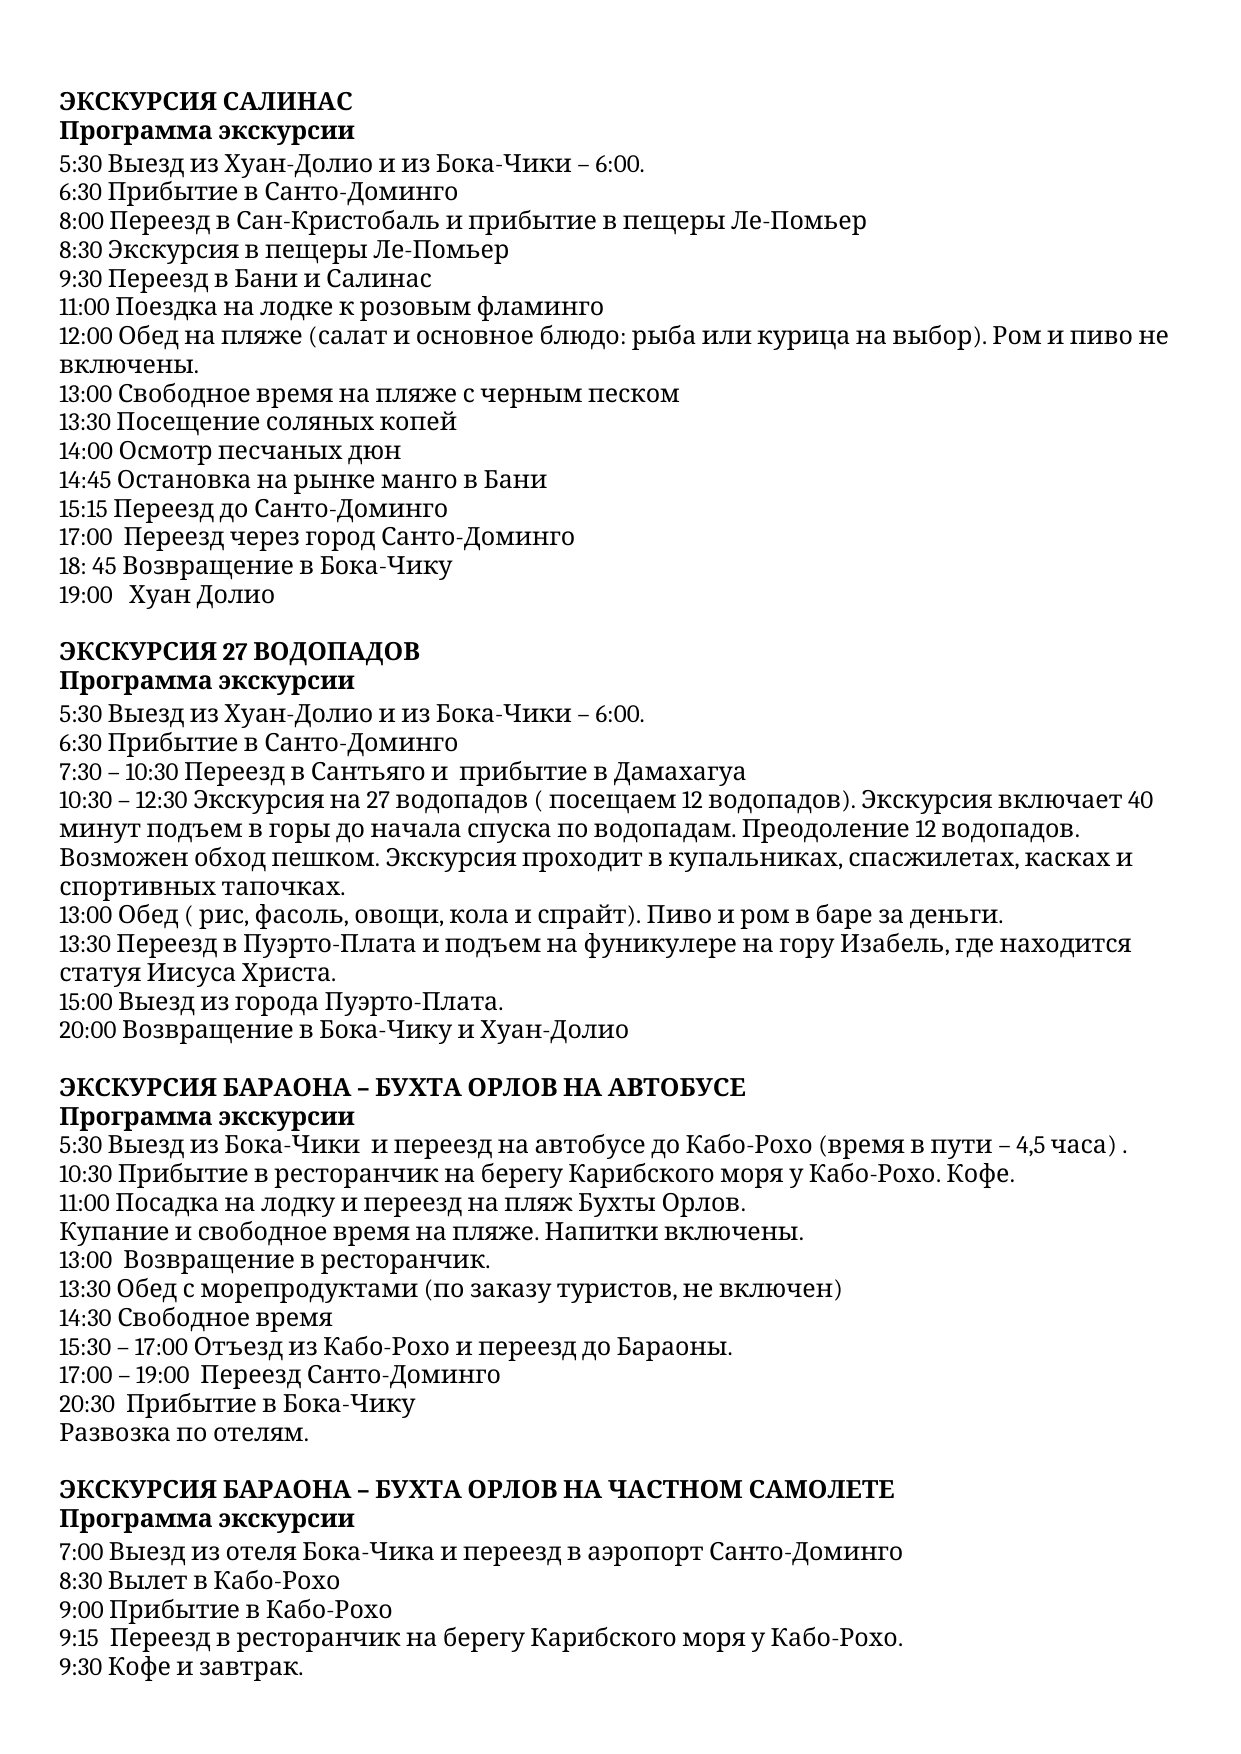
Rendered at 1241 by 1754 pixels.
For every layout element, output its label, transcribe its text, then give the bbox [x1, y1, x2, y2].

text 7:30 – 10:30 Переезд в Сантьяго и прибытие в Дамахагуа [59, 758, 1181, 786]
text 20:00 Возвращение в Бока-Чику и Хуан-Долио [59, 1016, 1181, 1045]
text 6:30 Прибытие в Санто-Доминго [59, 178, 1181, 207]
text 10:30 Прибытие в ресторанчик на берегу Карибского моря у Кабо-Рохо. Кофе. [59, 1160, 1181, 1189]
text 17:00 – 19:00 Переезд Санто-Доминго [59, 1361, 1181, 1390]
text ЭКСКУРСИЯ 27 ВОДОПАДОВ [59, 638, 1181, 667]
text 15:15 Переезд до Санто-Доминго [59, 494, 1181, 523]
text ЭКСКУРСИЯ БАРАОНА – БУХТА ОРЛОВ НА АВТОБУСЕ [59, 1074, 1181, 1103]
text 9:00 Прибытие в Кабо-Рохо [59, 1596, 1181, 1624]
text Развозка по отелям. [59, 1419, 1181, 1448]
text 12:00 Обед на пляже (салат и основное блюдо: рыба или курица на выбор). Ром и пиво не включены. [59, 322, 1181, 379]
text 20:30 Прибытие в Бока-Чику [59, 1390, 1181, 1419]
text 7:00 Выезд из отеля Бока-Чика и переезд в аэропорт Санто-Доминго [59, 1538, 1181, 1567]
text Купание и свободное время на пляже. Напитки включены. [59, 1218, 1181, 1246]
text Программа экскурсии [59, 667, 1181, 696]
text 17:00 Переезд через город Санто-Доминго [59, 523, 1181, 552]
text 14:30 Свободное время [59, 1304, 1181, 1333]
text 13:30 Обед с морепродуктами (по заказу туристов, не включен) [59, 1275, 1181, 1304]
text 15:30 – 17:00 Отъезд из Кабо-Рохо и переезд до Бараоны. [59, 1333, 1181, 1361]
text 8:00 Переезд в Сан-Кристобаль и прибытие в пещеры Ле-Помьер [59, 207, 1181, 236]
text 13:30 Посещение соляных копей [59, 408, 1181, 437]
text 9:15 Переезд в ресторанчик на берегу Карибского моря у Кабо-Рохо. [59, 1624, 1181, 1653]
text 14:00 Осмотр песчаных дюн [59, 437, 1181, 466]
text 14:45 Остановка на рынке манго в Бани [59, 466, 1181, 494]
text 13:30 Переезд в Пуэрто-Плата и подъем на фуникулере на гору Изабель, где находится статуя Иисуса Христа. [59, 930, 1181, 988]
text ЭКСКУРСИЯ САЛИНАС [59, 88, 1181, 117]
text 11:00 Посадка на лодку и переезд на пляж Бухты Орлов. [59, 1189, 1181, 1218]
text 5:30 Выезд из Хуан-Долио и из Бока-Чики – 6:00. [59, 700, 1181, 729]
text 13:00 Обед ( рис, фасоль, овощи, кола и спрайт). Пиво и ром в баре за деньги. [59, 901, 1181, 930]
text 19:00 Хуан Долио [59, 581, 1181, 609]
text 8:30 Экскурсия в пещеры Ле-Помьер [59, 236, 1181, 264]
text Программа экскурсии [59, 117, 1181, 145]
text 9:30 Кофе и завтрак. [59, 1653, 1181, 1682]
text 5:30 Выезд из Бока-Чики и переезд на автобусе до Кабо-Рохо (время в пути – 4,5 часа) . [59, 1131, 1181, 1160]
text 5:30 Выезд из Хуан-Долио и из Бока-Чики – 6:00. [59, 149, 1181, 178]
text Программа экскурсии [59, 1103, 1181, 1131]
text Программа экскурсии [59, 1505, 1181, 1534]
text 18: 45 Возвращение в Бока-Чику [59, 552, 1181, 581]
text 13:00 Свободное время на пляже с черным песком [59, 379, 1181, 408]
text 15:00 Выезд из города Пуэрто-Плата. [59, 988, 1181, 1016]
text ЭКСКУРСИЯ БАРАОНА – БУХТА ОРЛОВ НА ЧАСТНОМ САМОЛЕТЕ [59, 1476, 1181, 1505]
text 6:30 Прибытие в Санто-Доминго [59, 729, 1181, 758]
text 13:00 Возвращение в ресторанчик. [59, 1246, 1181, 1275]
text 11:00 Поездка на лодке к розовым фламинго [59, 293, 1181, 322]
text 10:30 – 12:30 Экскурсия на 27 водопадов ( посещаем 12 водопадов). Экскурсия включает 40 минут подъем в горы до начала спуска по водопадам. Преодоление 12 водопадов. Возможен обход пешком. Экскурсия проходит в купальниках, спасжилетах, касках и спортивных тапочках. [59, 786, 1181, 901]
text 9:30 Переезд в Бани и Салинас [59, 264, 1181, 293]
text 8:30 Вылет в Кабо-Рохо [59, 1567, 1181, 1596]
